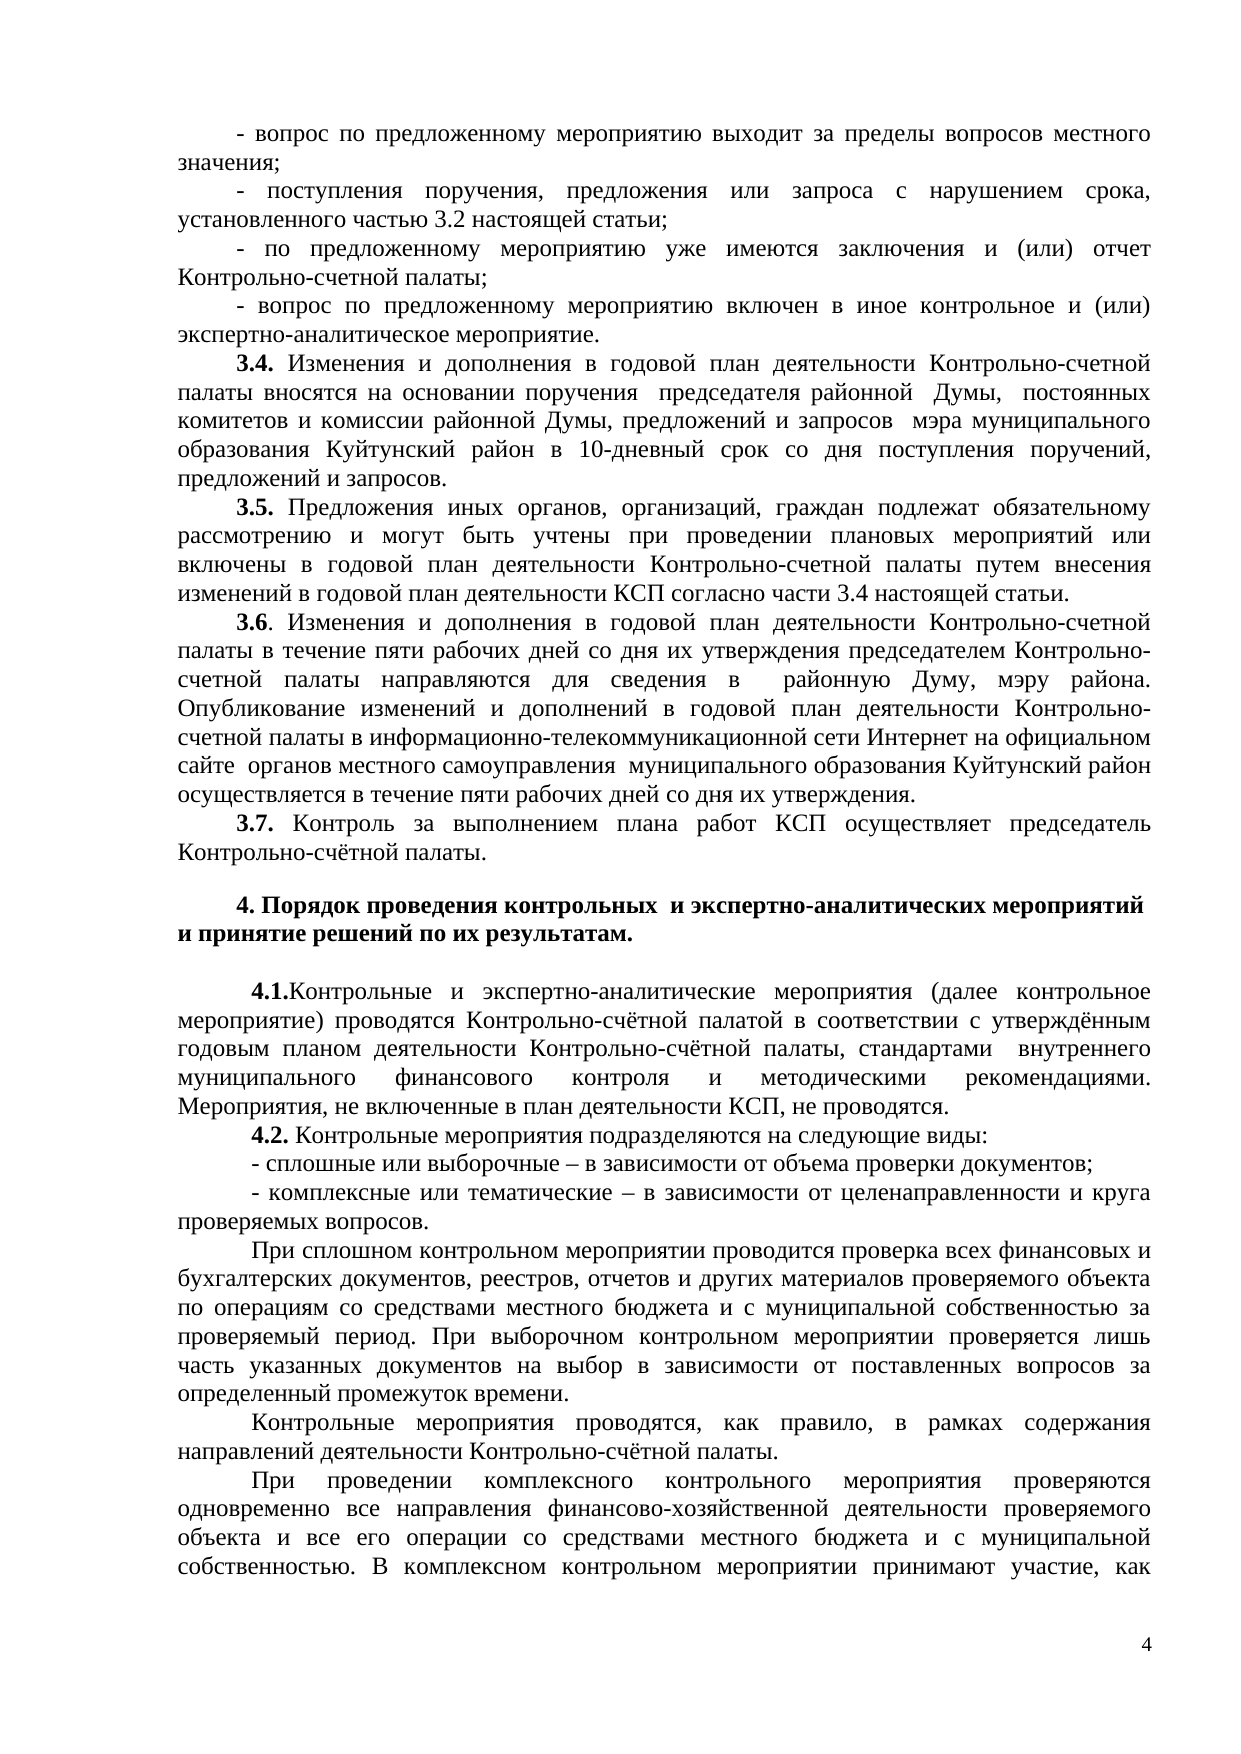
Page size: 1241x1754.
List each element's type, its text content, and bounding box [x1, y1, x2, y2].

text Контрольные мероприятия проводятся, как правило, в рамках содержания направлений деятельности Контрольно-счётной палаты. [177, 1407, 1152, 1465]
text - сплошные или выборочные – в зависимости от объема проверки документов; [177, 1148, 1152, 1177]
text - поступления поручения, предложения или запроса с нарушением срока, установленного частью 3.2 настоящей статьи; [177, 176, 1152, 233]
text 3.6. Изменения и дополнения в годовой план деятельности Контрольно-счетной палаты в течение пяти рабочих дней со дня их утверждения председателем Контрольно-счетной палаты направляются для сведения в районную Думу, мэру района. Опубликование изменений и дополнений в годовой план деятельности Контрольно-счетной палаты в информационно-телекоммуникационной сети Интернет на официальном сайте органов местного самоуправления муниципального образования Куйтунский район осуществляется в течение пяти рабочих дней со дня их утверждения. [177, 607, 1152, 808]
text 3.5. Предложения иных органов, организаций, граждан подлежат обязательному рассмотрению и могут быть учтены при проведении плановых мероприятий или включены в годовой план деятельности Контрольно-счетной палаты путем внесения изменений в годовой план деятельности КСП согласно части 3.4 настоящей статьи. [177, 492, 1152, 607]
text 3.4. Изменения и дополнения в годовой план деятельности Контрольно-счетной палаты вносятся на основании поручения председателя районной Думы, постоянных комитетов и комиссии районной Думы, предложений и запросов мэра муниципального образования Куйтунский район в 10-дневный срок со дня поступления поручений, предложений и запросов. [177, 348, 1152, 492]
text - по предложенному мероприятию уже имеются заключения и (или) отчет Контрольно-счетной палаты; [177, 233, 1152, 291]
text 4.2. Контрольные мероприятия подразделяются на следующие виды: [177, 1120, 1152, 1148]
text 4.1.Контрольные и экспертно-аналитические мероприятия (далее контрольное мероприятие) проводятся Контрольно-счётной палатой в соответствии с утверждённым годовым планом деятельности Контрольно-счётной палаты, стандартами внутреннего муниципального финансового контроля и методическими рекомендациями. Мероприятия, не включенные в план деятельности КСП, не проводятся. [177, 976, 1152, 1120]
text - комплексные или тематические – в зависимости от целенаправленности и круга проверяемых вопросов. [177, 1177, 1152, 1235]
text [177, 1465, 1152, 1580]
text - вопрос по предложенному мероприятию включен в иное контрольное и (или) экспертно-аналитическое мероприятие. [177, 291, 1152, 348]
text При сплошном контрольном мероприятии проводится проверка всех финансовых и бухгалтерских документов, реестров, отчетов и других материалов проверяемого объекта по операциям со средствами местного бюджета и с муниципальной собственностью за проверяемый период. При выборочном контрольном мероприятии проверяется лишь часть указанных документов на выбор в зависимости от поставленных вопросов за определенный промежуток времени. [177, 1235, 1152, 1407]
text 3.7. Контроль за выполнением плана работ КСП осуществляет председатель Контрольно-счётной палаты. [177, 808, 1152, 866]
text 4. Порядок проведения контрольных и экспертно-аналитических мероприятий и принятие решений по их результатам. [177, 890, 1152, 947]
text - вопрос по предложенному мероприятию выходит за пределы вопросов местного значения; [177, 118, 1152, 176]
